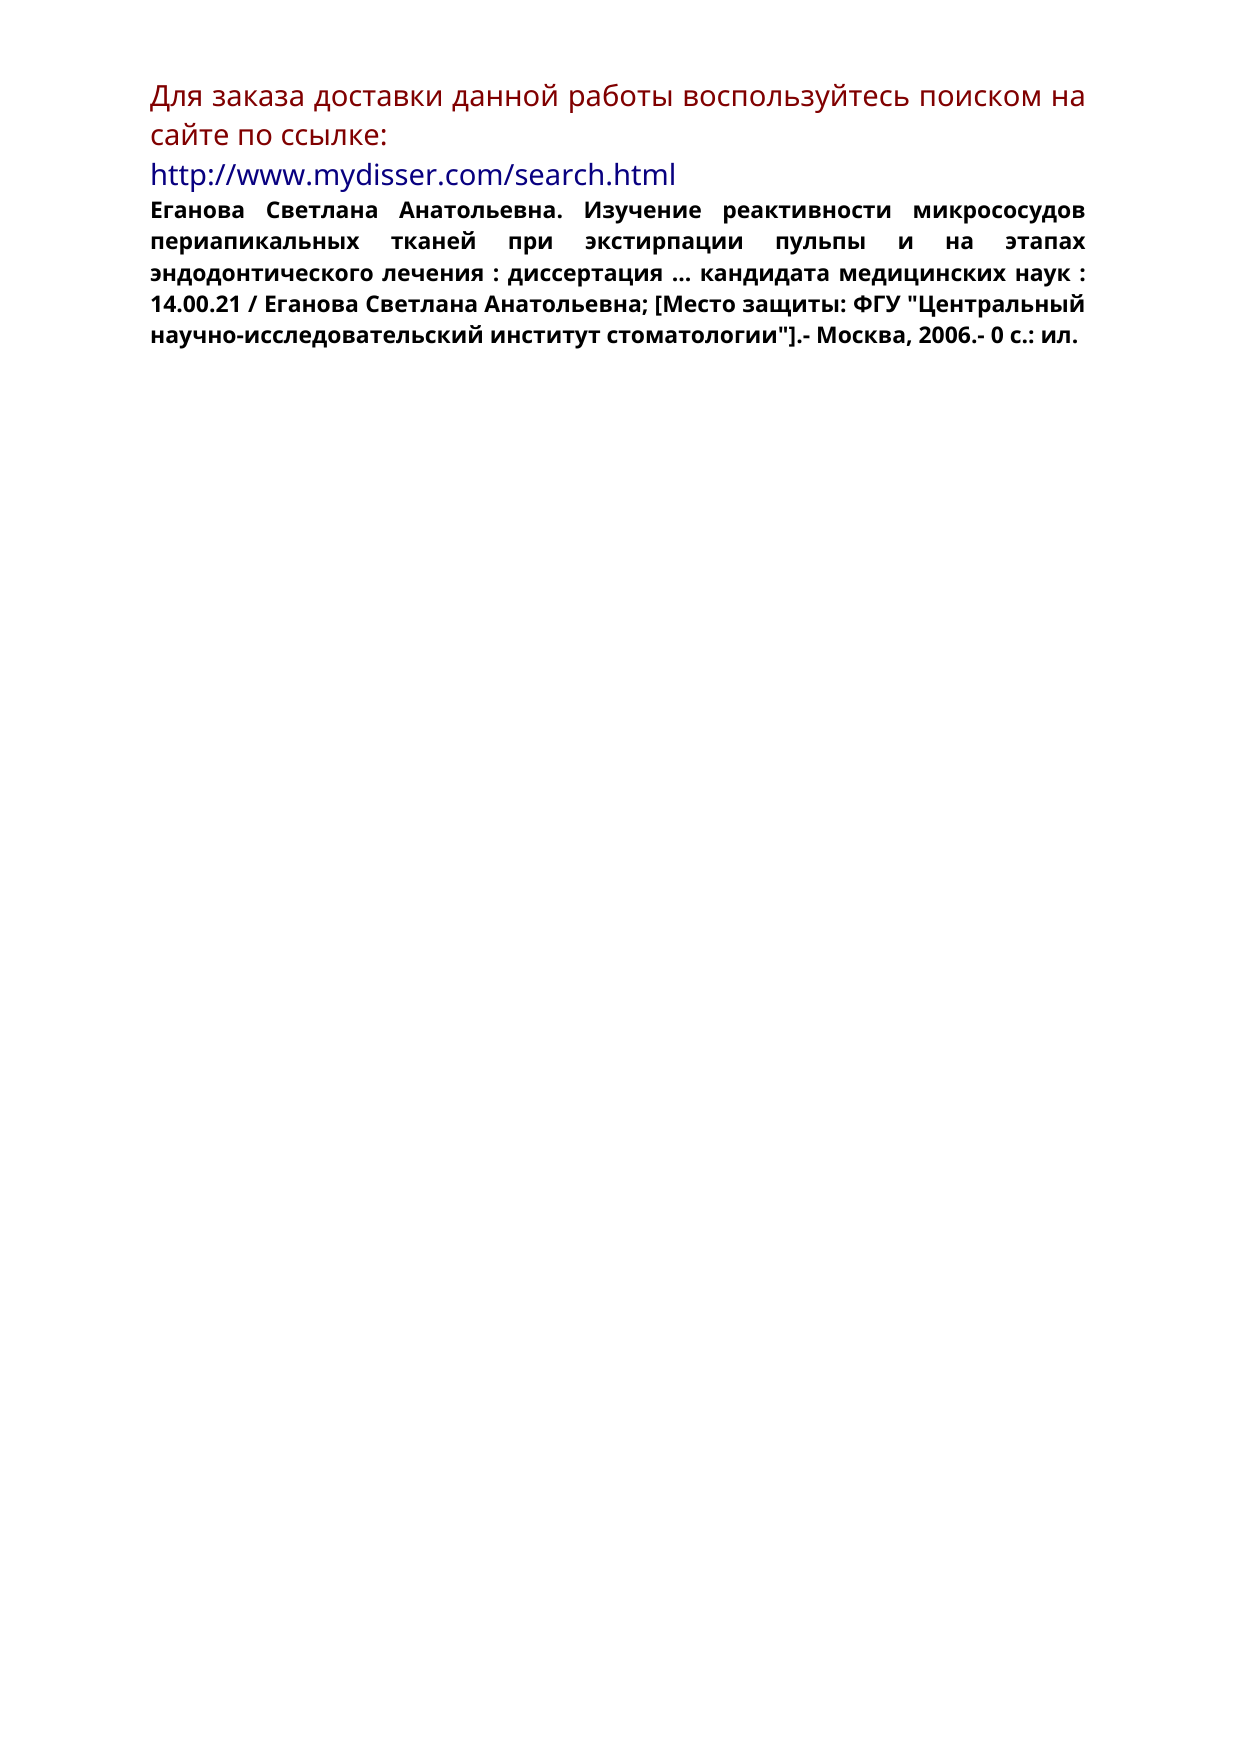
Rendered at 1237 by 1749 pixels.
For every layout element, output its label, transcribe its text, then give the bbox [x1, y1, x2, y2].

text Еганова Светлана Анатольевна. Изучение реактивности микрососудов периапикальных тканей при экстирпации пульпы и на этапах эндодонтического лечения : диссертация ... кандидата медицинских наук : 14.00.21 / Еганова Светлана Анатольевна; [Место защиты: ФГУ "Центральный научно-исследовательский институт стоматологии"].- Москва, 2006.- 0 с.: ил. [150, 194, 1086, 350]
